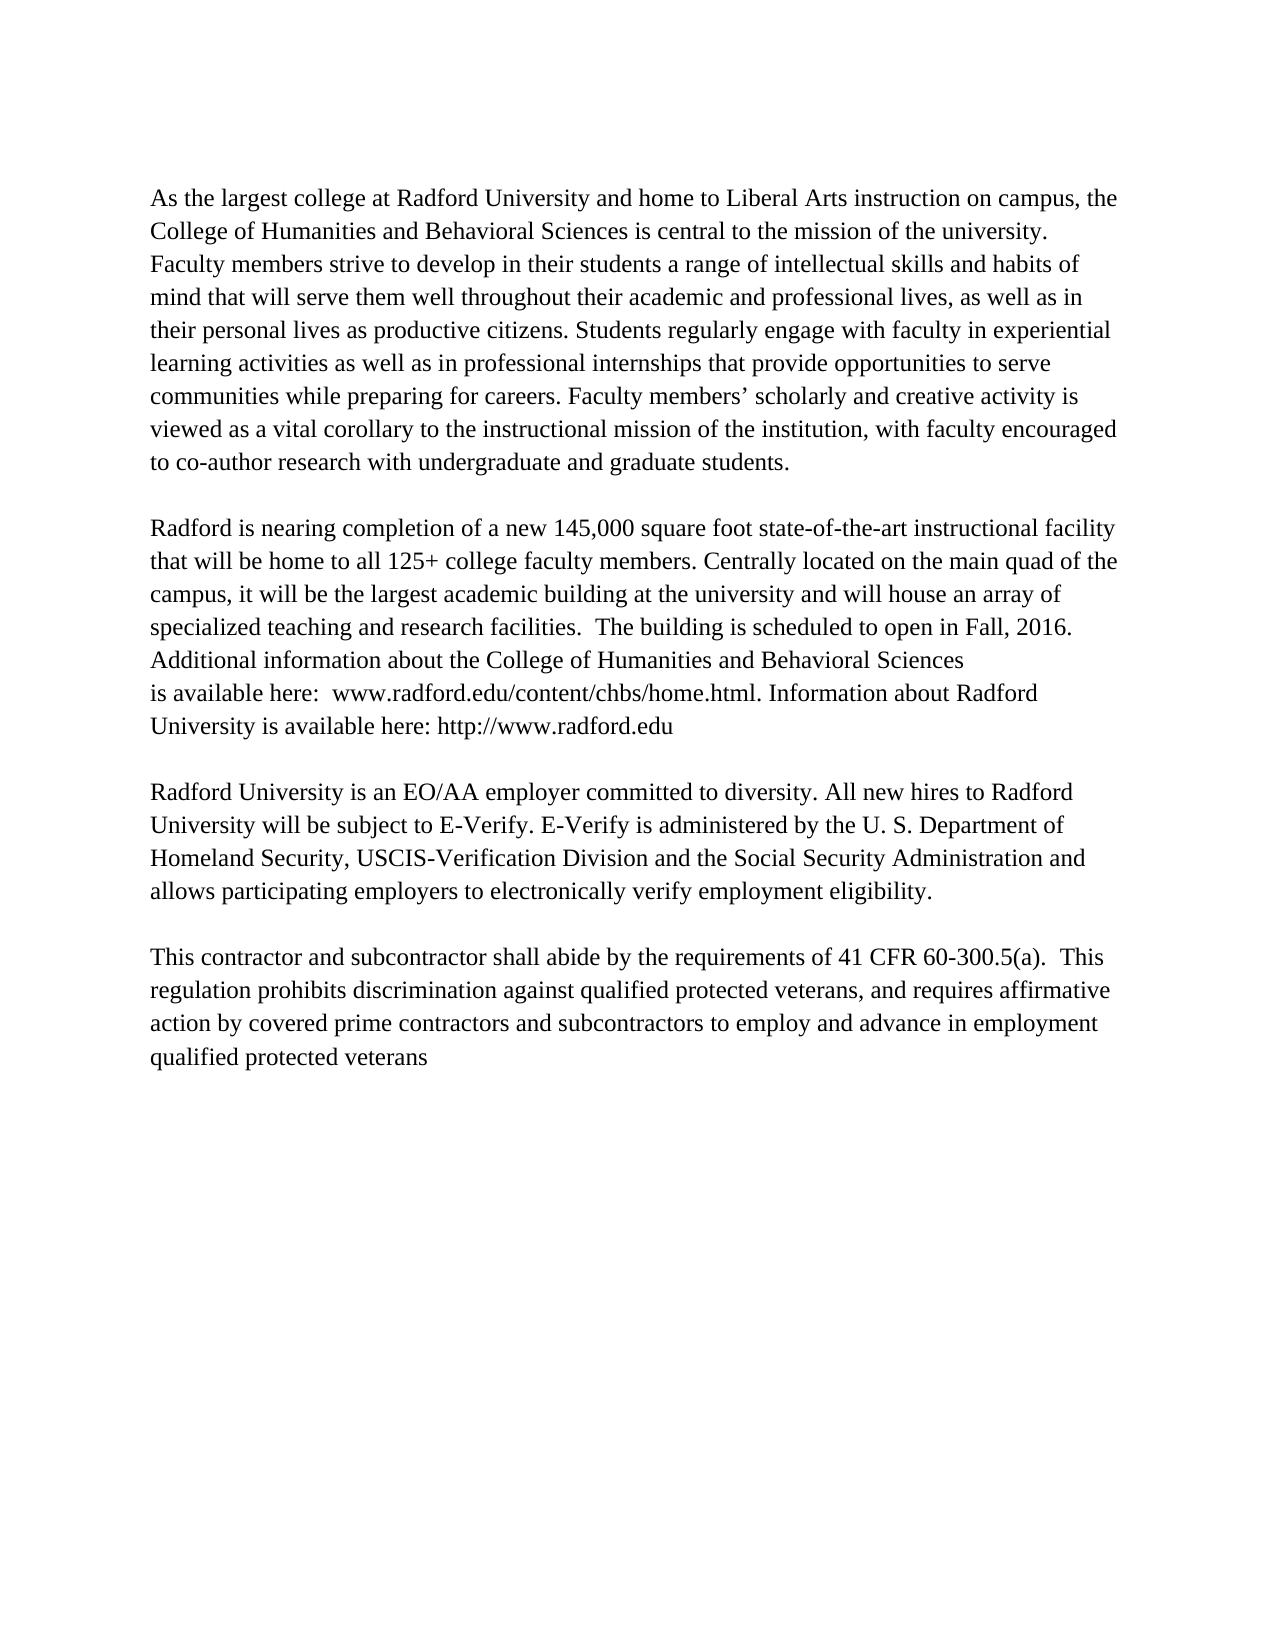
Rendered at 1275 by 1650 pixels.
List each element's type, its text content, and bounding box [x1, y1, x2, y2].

text Radford is nearing completion of a new 145,000 square foot state-of-the-art instructional facility that will be home to all 125+ college faculty members. Centrally located on the main quad of the campus, it will be the largest academic building at the university and will house an array of specialized teaching and research facilities. The building is scheduled to open in Fall, 2016. Additional information about the College of Humanities and Behavioral Sciences is available here: www.radford.edu/content/chbs/home.html. Information about Radford University is available here: http://www.radford.edu [150, 513, 1125, 740]
text As the largest college at Radford University and home to Liberal Arts instruction on campus, the College of Humanities and Behavioral Sciences is central to the mission of the university. Faculty members strive to develop in their students a range of intellectual skills and habits of mind that will serve them well throughout their academic and professional lives, as well as in their personal lives as productive citizens. Students regularly engage with faculty in experiential learning activities as well as in professional internships that provide opportunities to serve communities while preparing for careers. Faculty members’ scholarly and creative activity is viewed as a vital corollary to the instructional mission of the institution, with faculty encouraged to co-author research with undergraduate and graduate students. [150, 183, 1125, 476]
text Radford University is an EO/AA employer committed to diversity. All new hires to Radford University will be subject to E-Verify. E-Verify is administered by the U. S. Department of Homeland Security, USCIS-Verification Division and the Social Security Administration and allows participating employers to electronically verify employment eligibility. [150, 777, 1125, 905]
text This contractor and subcontractor shall abide by the requirements of 41 CFR 60-300.5(a). This regulation prohibits discrimination against qualified protected veterans, and requires affirmative action by covered prime contractors and subcontractors to employ and advance in employment qualified protected veterans [150, 942, 1125, 1070]
